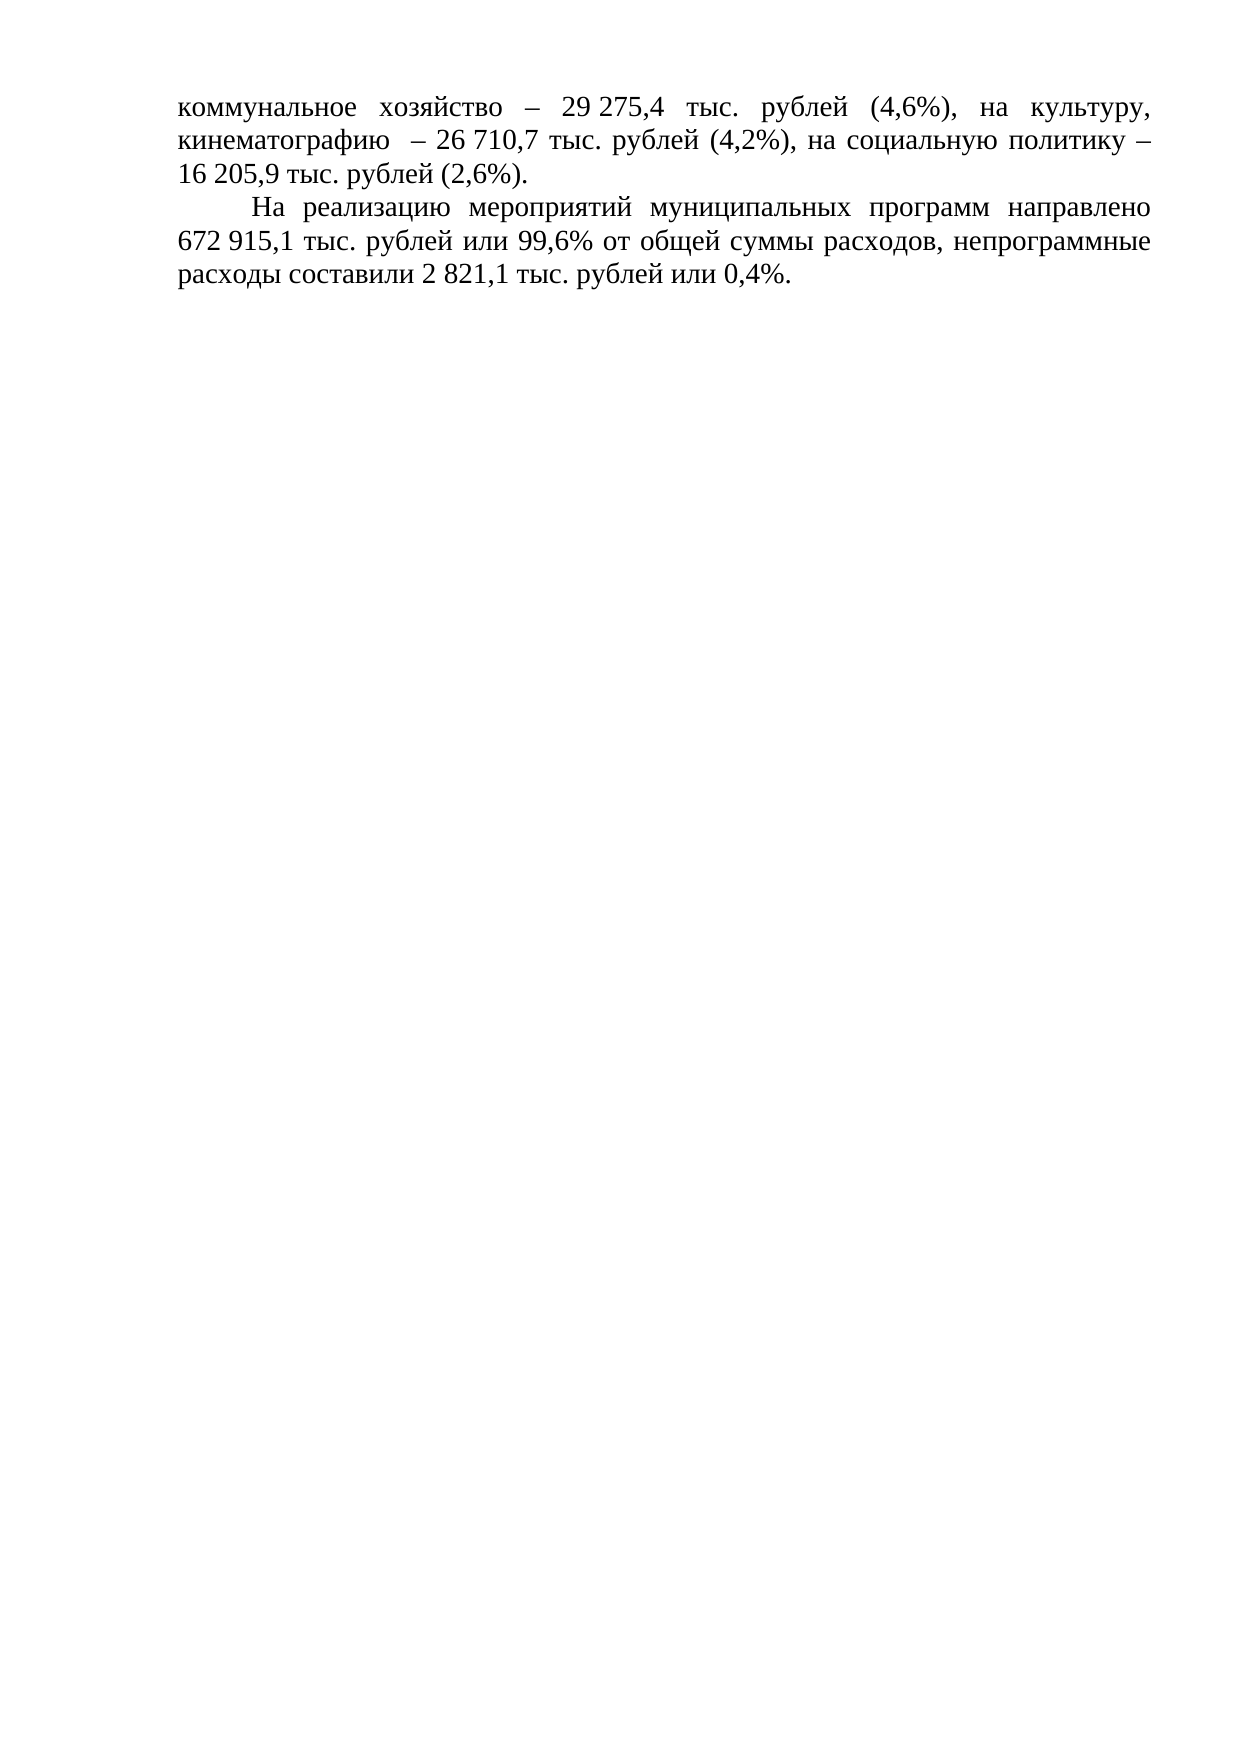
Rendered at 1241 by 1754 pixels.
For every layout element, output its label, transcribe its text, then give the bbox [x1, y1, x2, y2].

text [177, 89, 1152, 189]
text На реализацию мероприятий муниципальных программ направлено 672 915,1 тыс. рублей или 99,6% от общей суммы расходов, непрограммные расходы составили 2 821,1 тыс. рублей или 0,4%. [177, 189, 1152, 290]
